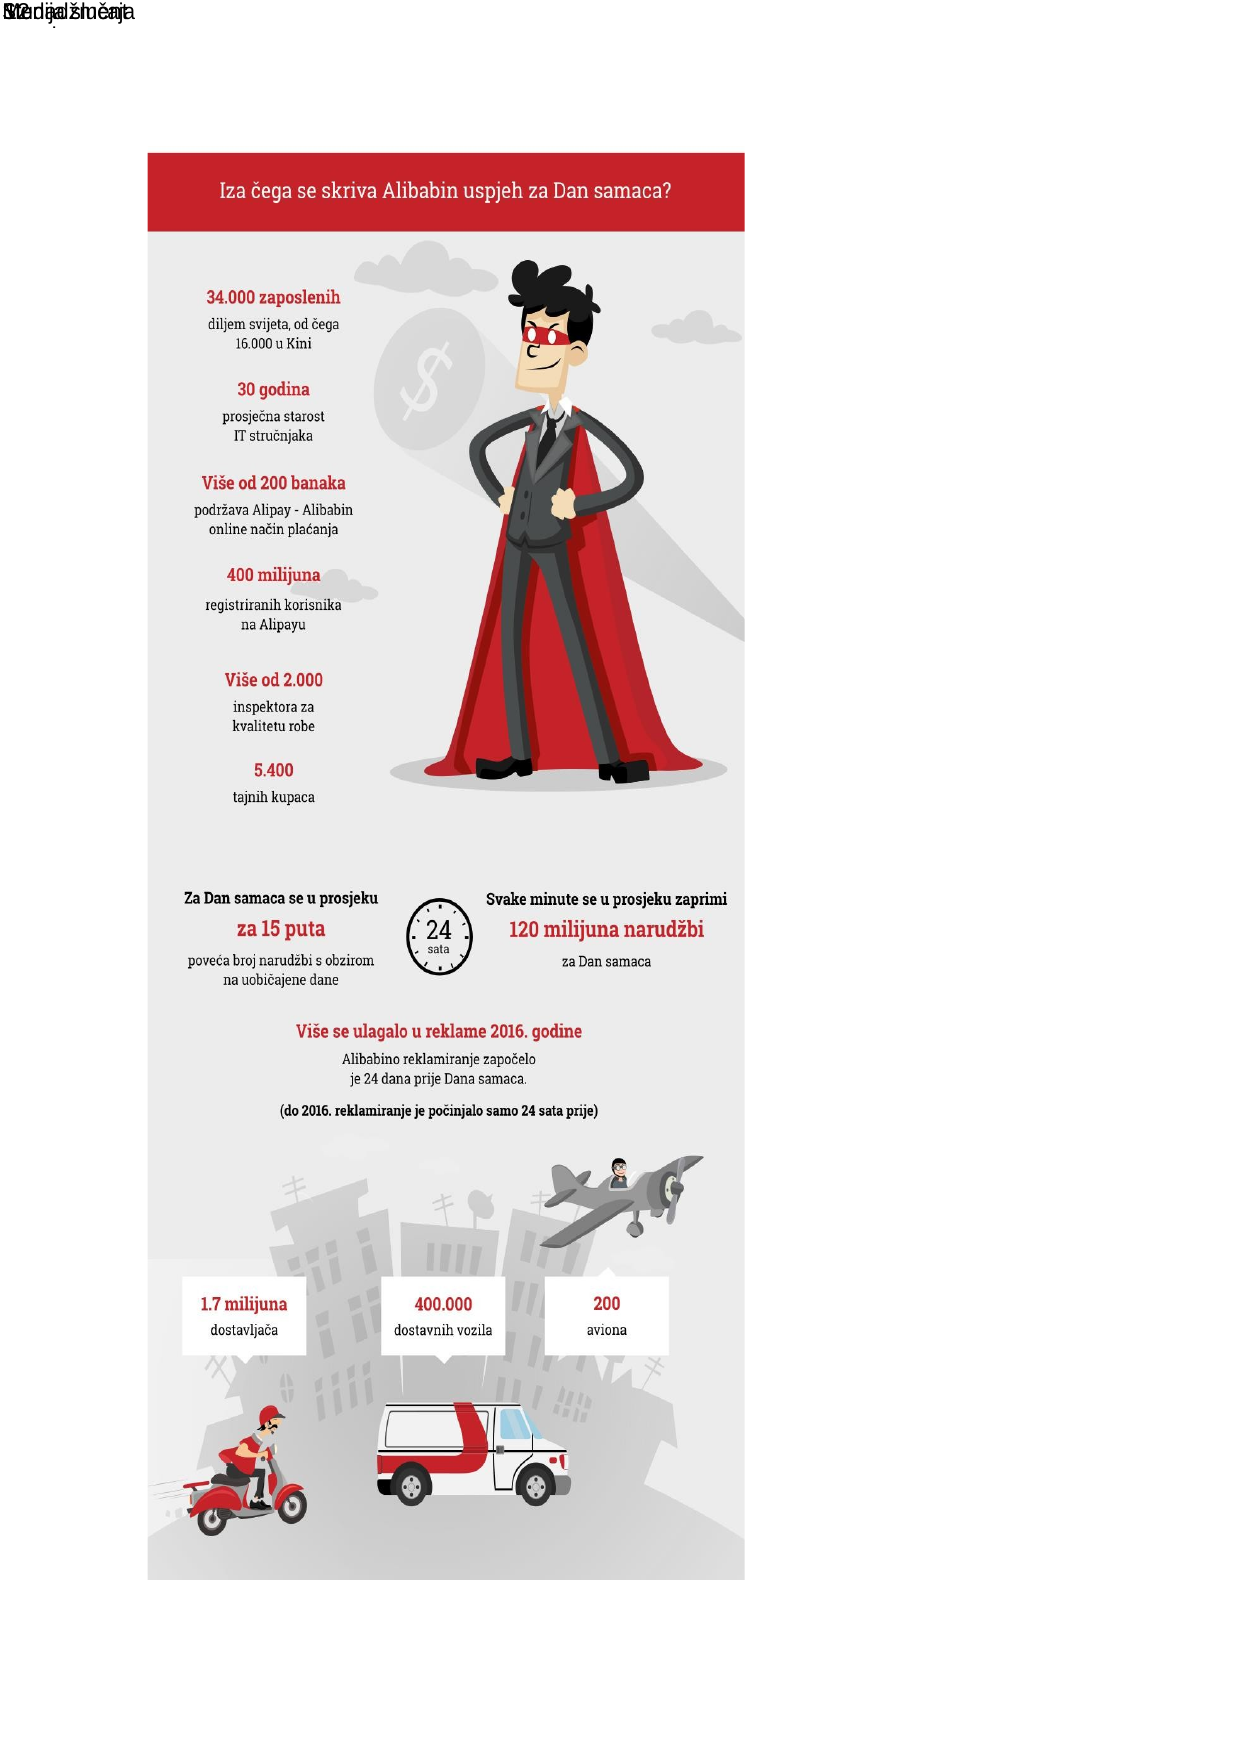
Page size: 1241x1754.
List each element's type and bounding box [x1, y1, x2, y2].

picture [147, 146, 745, 1580]
